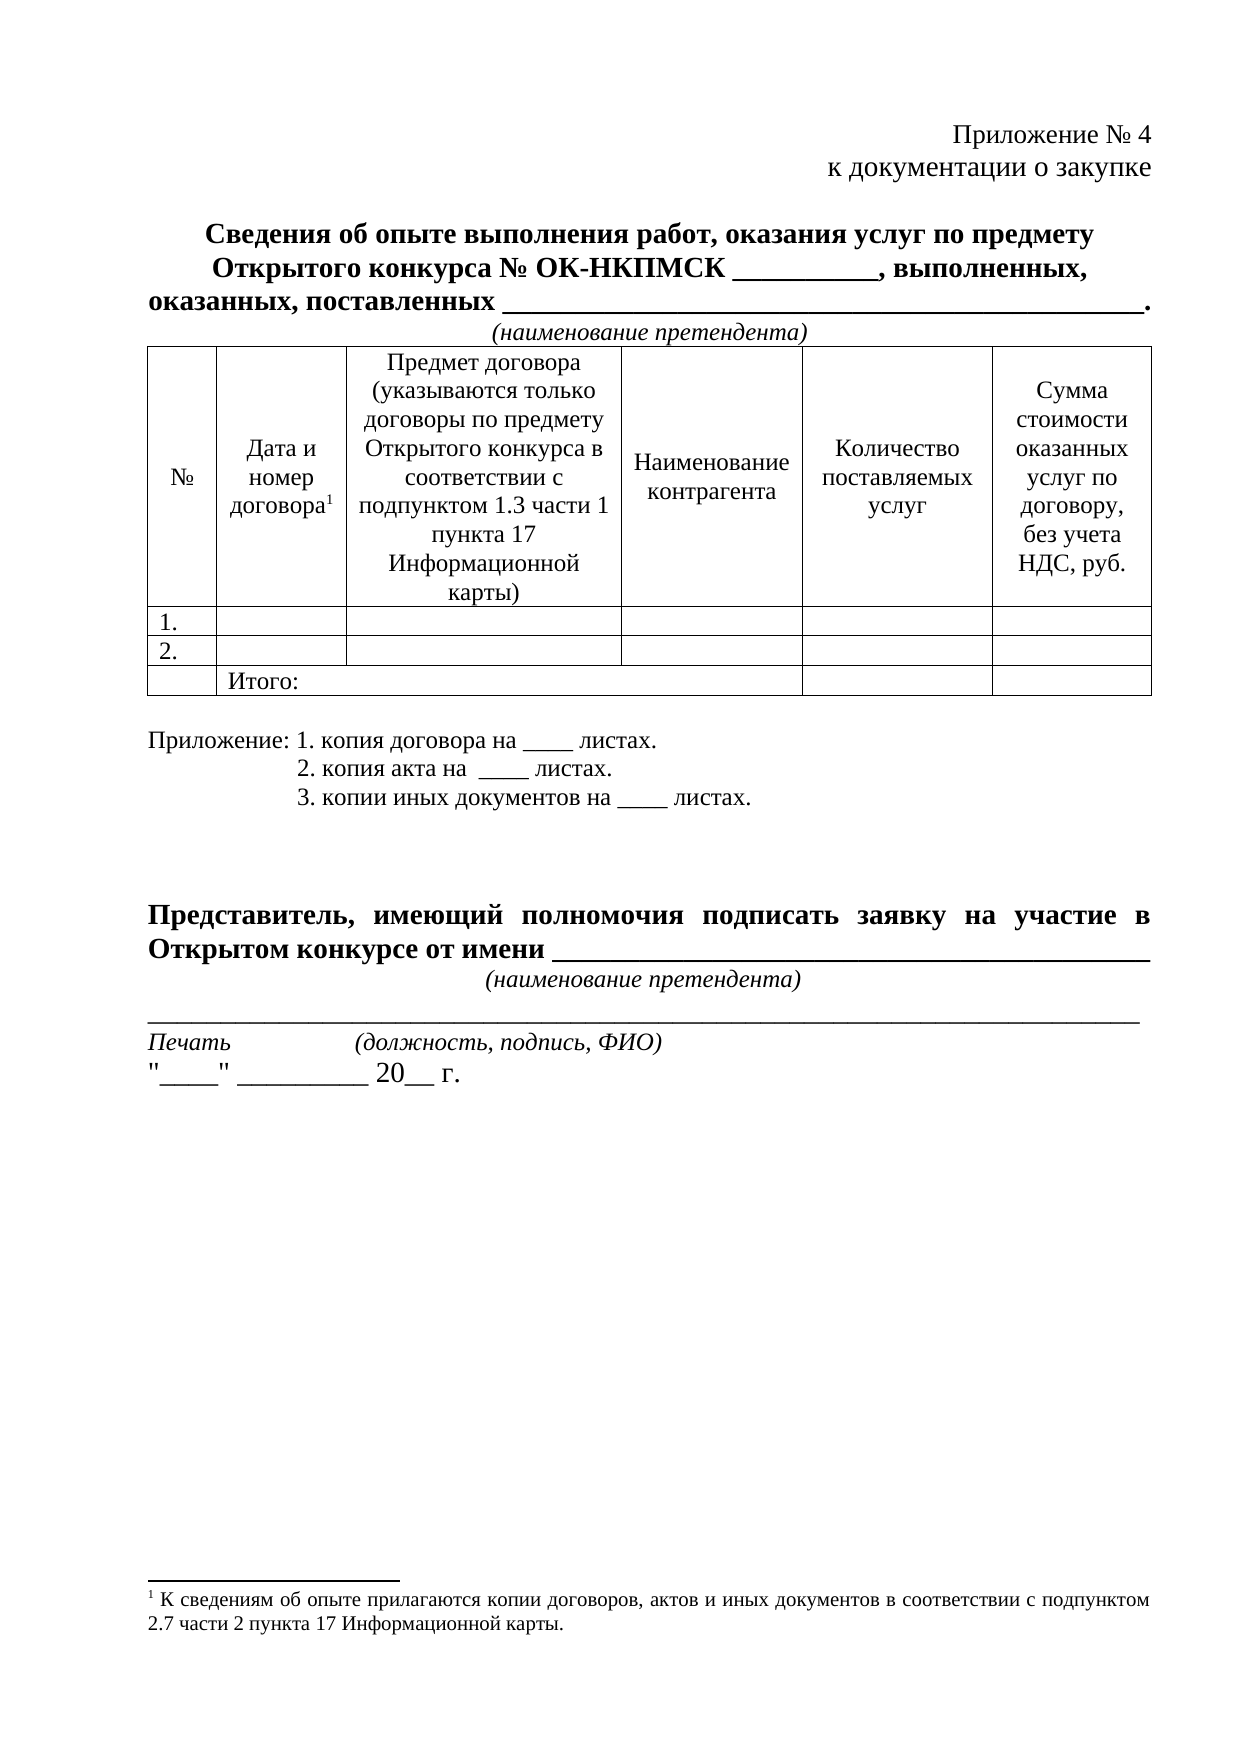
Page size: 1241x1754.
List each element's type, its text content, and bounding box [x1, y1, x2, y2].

text к документации о закупке [148, 149, 1152, 183]
table_cell [993, 666, 1151, 695]
text Приложение № 4 [148, 118, 1152, 149]
table_cell [803, 607, 992, 635]
table_cell [347, 607, 621, 635]
table_header Количество поставляемых услуг [803, 347, 992, 606]
table_header № [148, 347, 216, 606]
table_cell [148, 666, 216, 695]
table_header Наименование контрагента [622, 347, 802, 606]
text Представитель, имеющий полномочия подписать заявку на участие в Открытом конкурсе от имени _________________________________________ [148, 897, 1152, 964]
table_cell [993, 607, 1151, 635]
text 2. копия акта на ____ листах. [148, 753, 1152, 782]
text "____" _________ 20__ г. [148, 1055, 1152, 1089]
text (наименование претендента) [148, 964, 1152, 993]
text Приложение: 1. копия договора на ____ листах. [148, 725, 1152, 753]
table_cell 2. [148, 636, 216, 665]
table_cell [217, 636, 346, 665]
table_cell [993, 636, 1151, 665]
table_cell [347, 636, 621, 665]
table_cell [803, 666, 992, 695]
table_cell [622, 607, 802, 635]
table_cell Итого: [217, 666, 802, 695]
text ____________________________________________________________________ [148, 993, 1152, 1027]
text Печать (должность, подпись, ФИО) [148, 1027, 1152, 1055]
text 3. копии иных документов на ____ листах. [148, 782, 1152, 811]
table_cell 1. [148, 607, 216, 635]
table_header Сумма стоимости оказанных услуг по договору, без учета НДС, руб. [993, 347, 1151, 606]
text (наименование претендента) [148, 317, 1152, 346]
table_cell [217, 607, 346, 635]
table_cell [622, 636, 802, 665]
table_header Предмет договора (указываются только договоры по предмету Открытого конкурса в соответствии с подпунктом 1.3 части 1 пункта 17 Информационной карты) [347, 347, 621, 606]
table_header Дата и номер договора [217, 347, 346, 606]
table_cell [803, 636, 992, 665]
text Сведения об опыте выполнения работ, оказания услуг по предмету Открытого конкурса № ОК-НКПМСК __________, выполненных, оказанных, поставленных ____________________________________________. [148, 216, 1152, 317]
